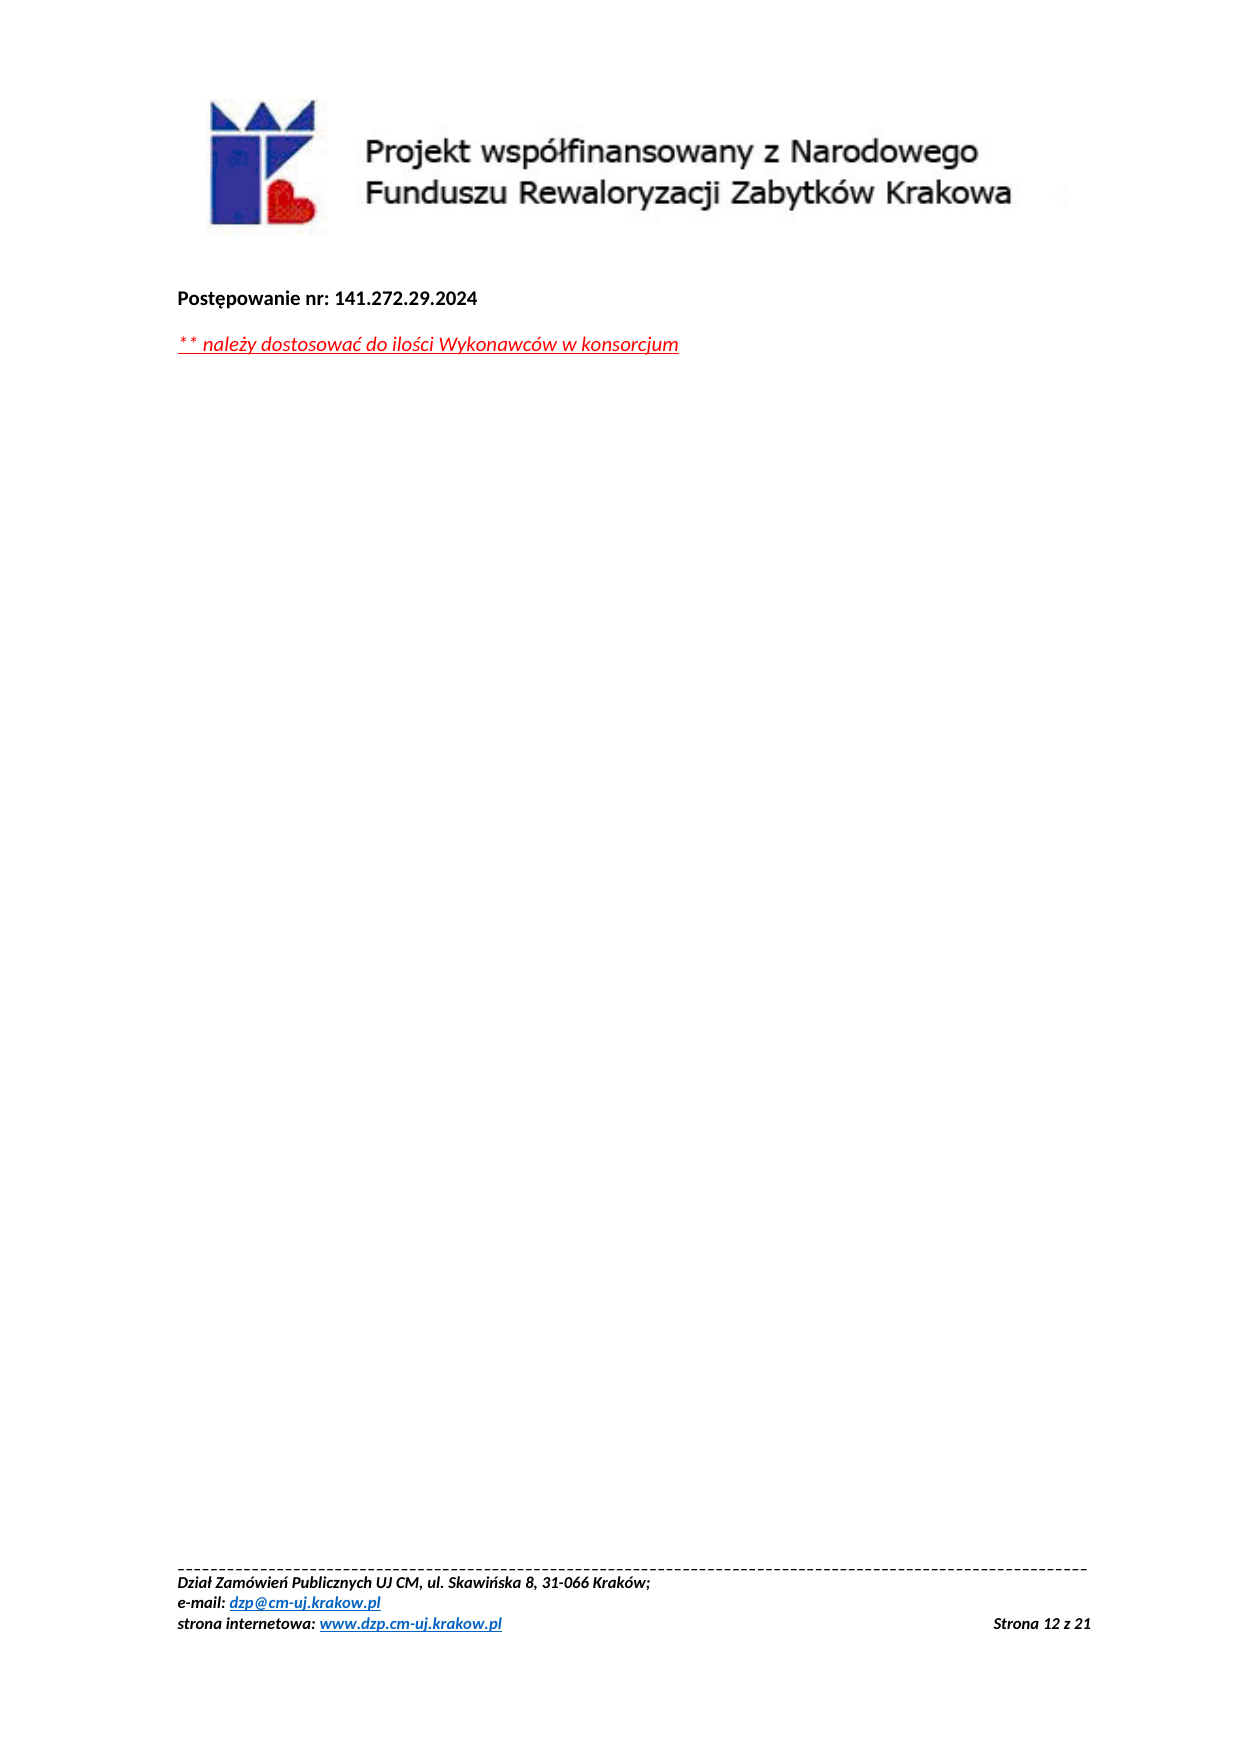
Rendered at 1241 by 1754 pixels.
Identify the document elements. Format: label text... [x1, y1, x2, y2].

text ** należy dostosować do ilości Wykonawców w konsorcjum [177, 331, 1093, 357]
picture [177, 99, 1073, 235]
